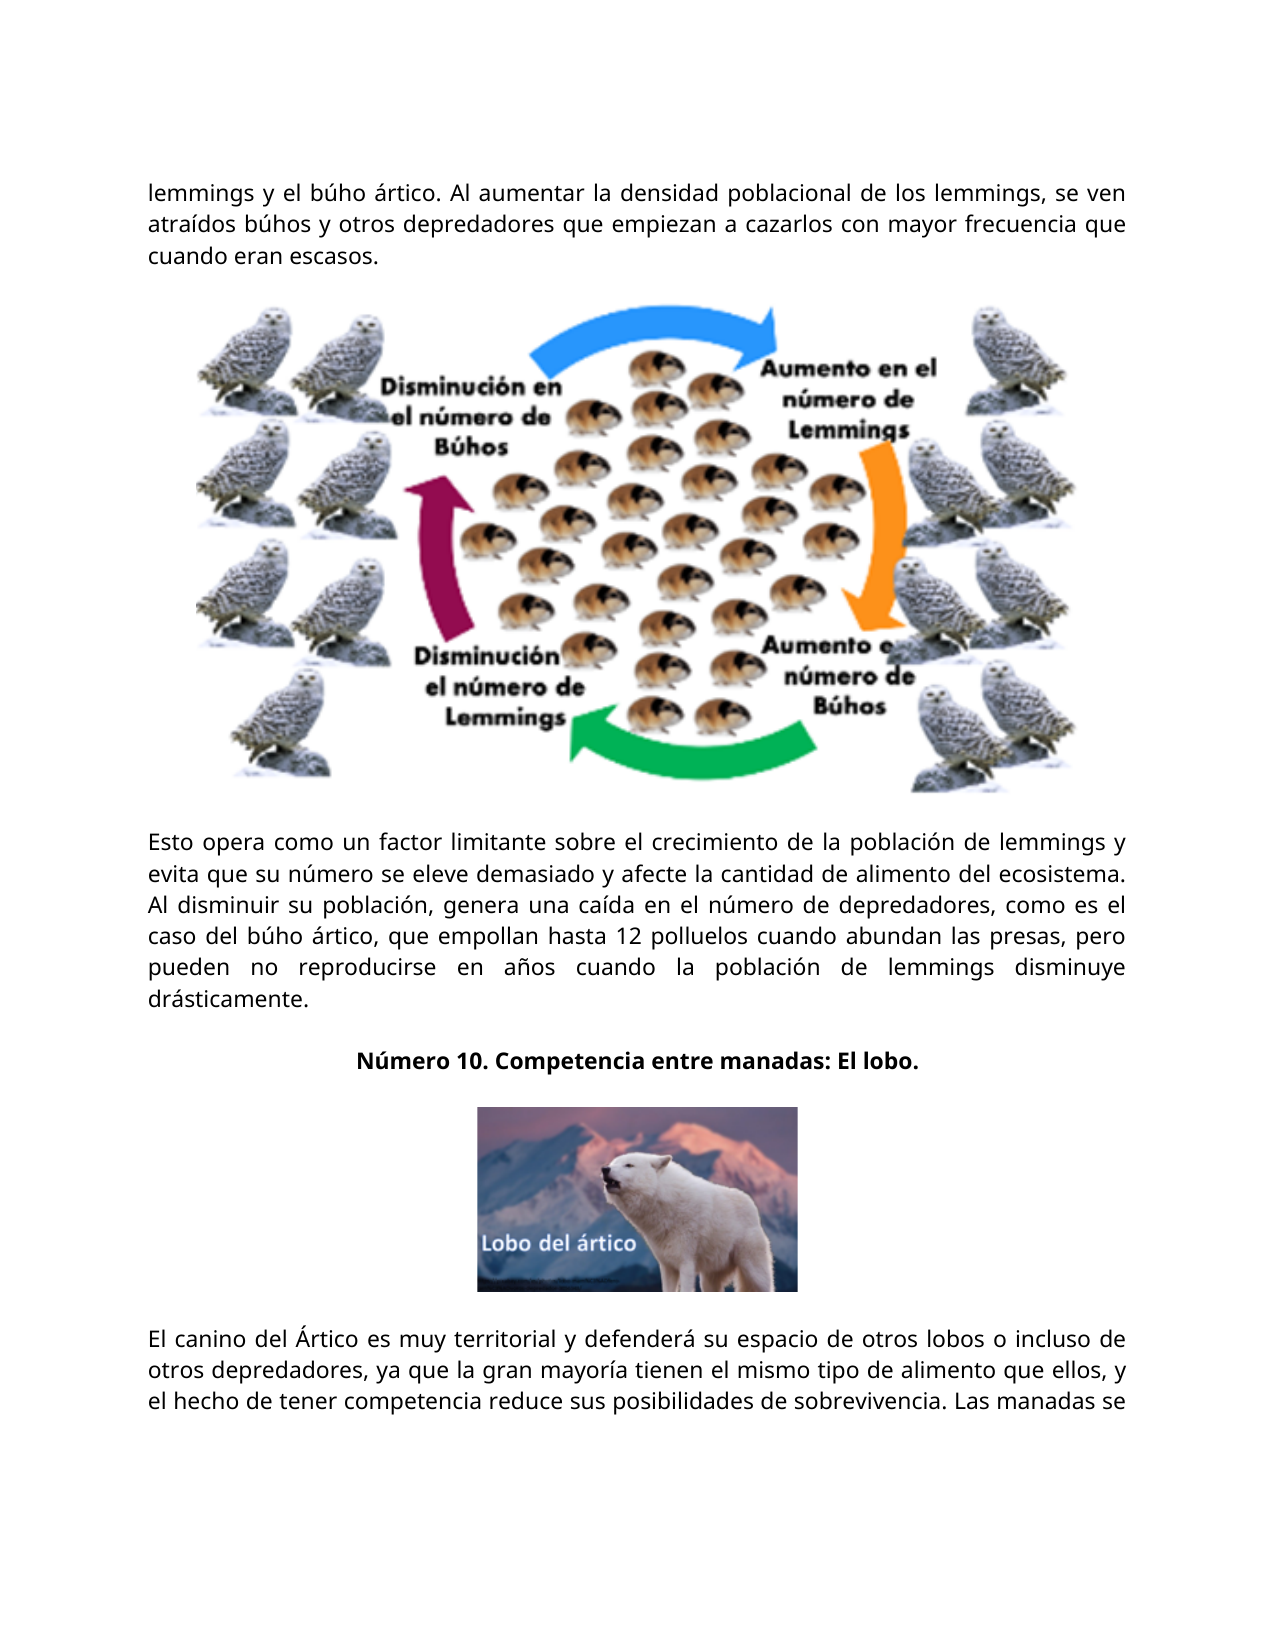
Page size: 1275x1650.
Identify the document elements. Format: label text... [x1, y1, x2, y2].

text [148, 177, 1127, 271]
text Número 10. Competencia entre manadas: El lobo. [148, 1045, 1127, 1076]
picture [196, 302, 1079, 795]
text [148, 1322, 1127, 1416]
text Esto opera como un factor limitante sobre el crecimiento de la población de lemmings y evita que su número se eleve demasiado y afecte la cantidad de alimento del ecosistema. Al disminuir su población, genera una caída en el número de depredadores, como es el caso del búho ártico, que empollan hasta 12 polluelos cuando abundan las presas, pero pueden no reproducirse en años cuando la población de lemmings disminuye drásticamente. [148, 826, 1127, 1014]
picture [477, 1107, 798, 1292]
